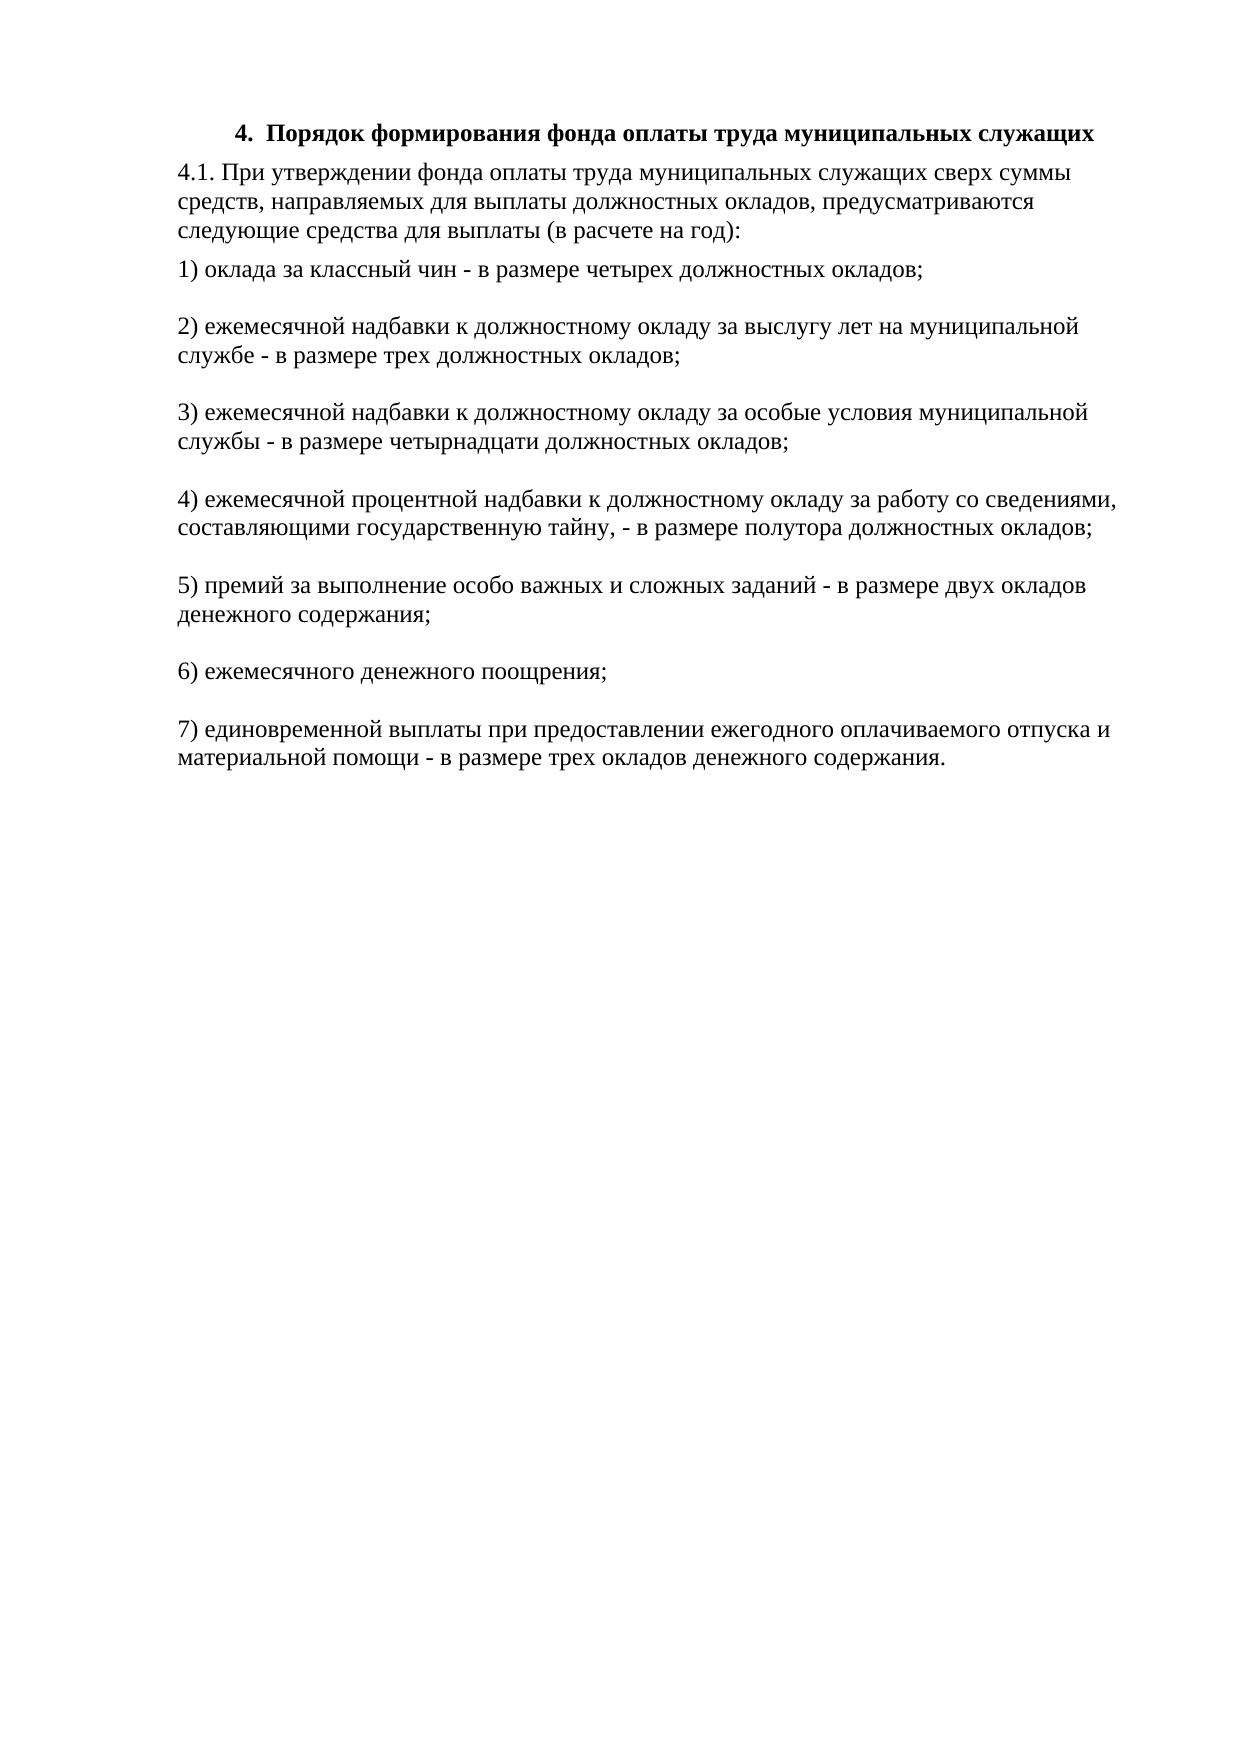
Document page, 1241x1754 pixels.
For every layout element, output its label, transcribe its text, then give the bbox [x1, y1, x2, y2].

text 4.1. При утверждении фонда оплаты труда муниципальных служащих сверх суммы средств, направляемых для выплаты должностных окладов, предусматриваются следующие средства для выплаты (в расчете на год): [177, 157, 1152, 243]
text 1) оклада за классный чин - в размере четырех должностных окладов; 2) ежемесячной надбавки к должностному окладу за выслугу лет на муниципальной службе - в размере трех должностных окладов; 3) ежемесячной надбавки к должностному окладу за особые условия муниципальной службы - в размере четырнадцати должностных окладов; 4) ежемесячной процентной надбавки к должностному окладу за работу со сведениями, составляющими государственную тайну, - в размере полутора должностных окладов; 5) премий за выполнение особо важных и сложных заданий - в размере двух окладов денежного содержания; 6) ежемесячного денежного поощрения; 7) единовременной выплаты при предоставлении ежегодного оплачиваемого отпуска и материальной помощи - в размере трех окладов денежного содержания. [177, 254, 1152, 800]
text 4. Порядок формирования фонда оплаты труда муниципальных служащих [177, 118, 1152, 147]
